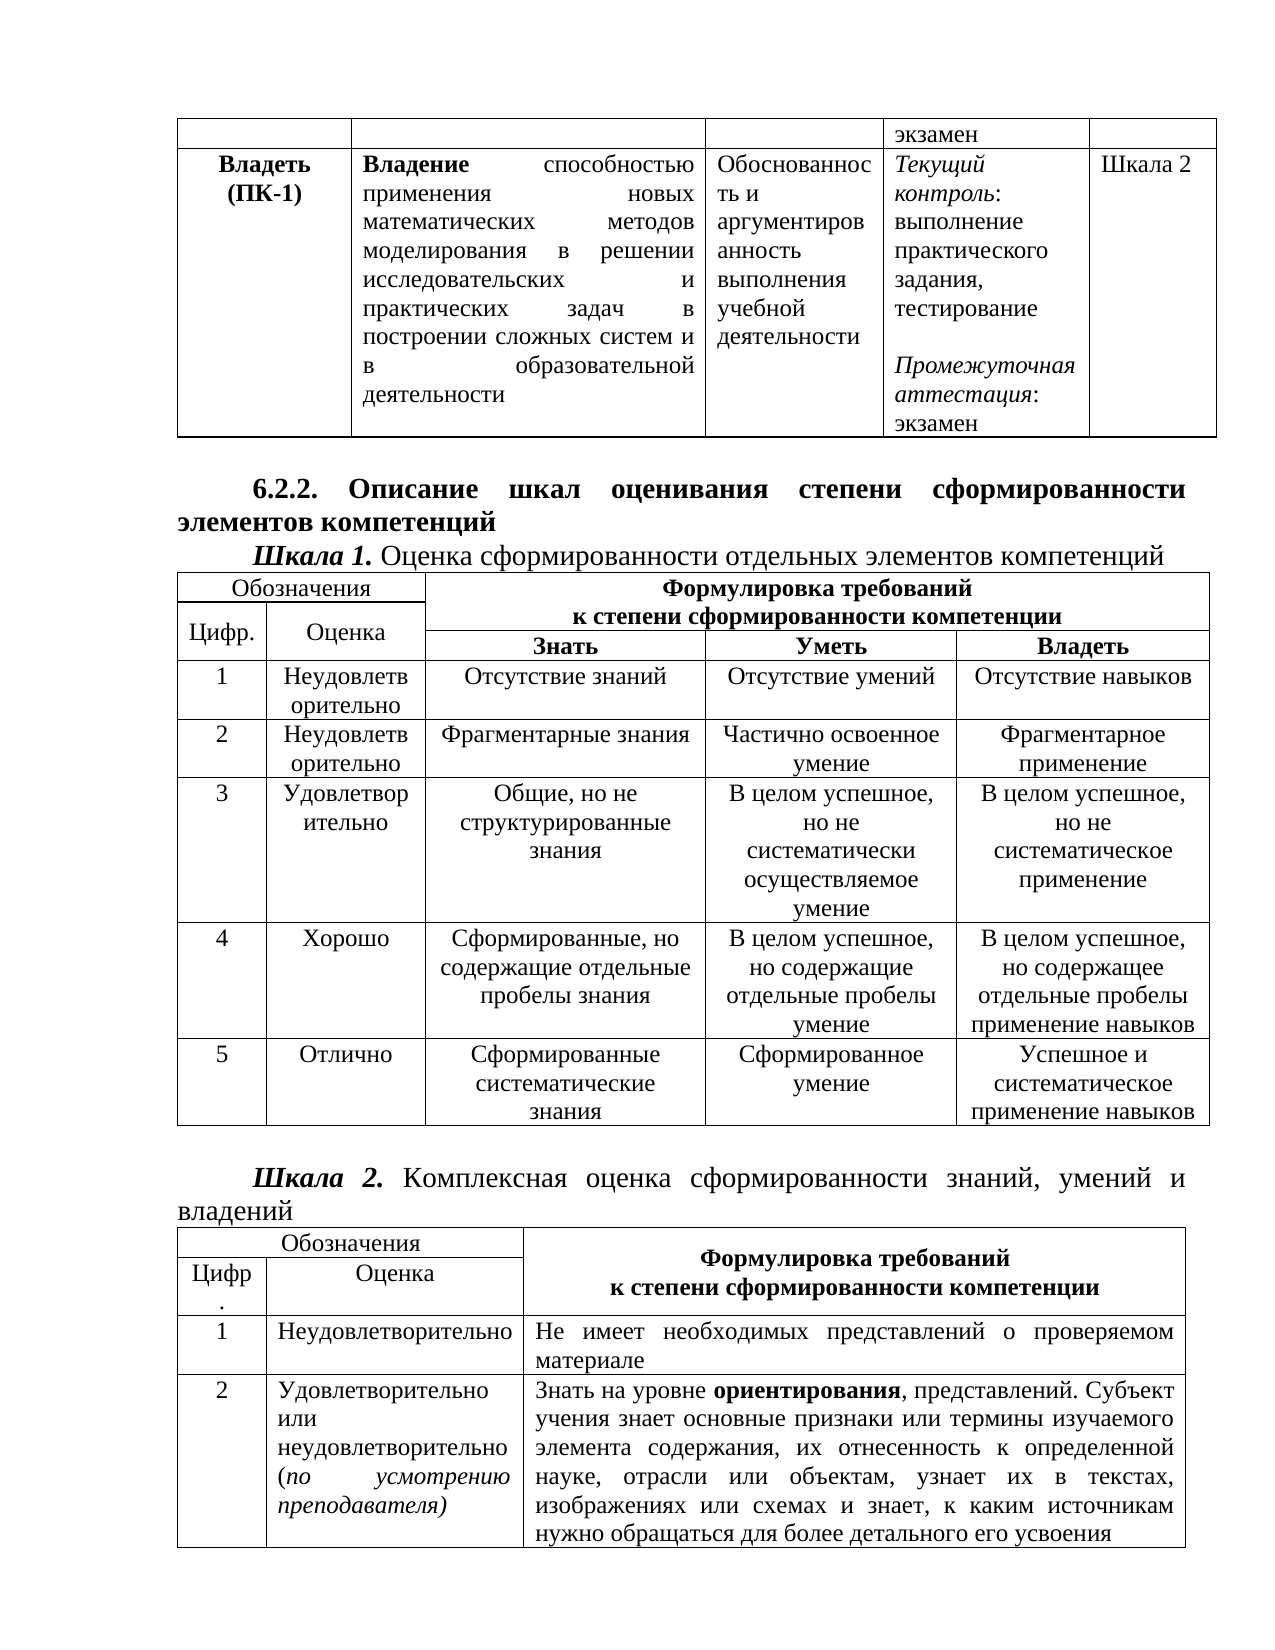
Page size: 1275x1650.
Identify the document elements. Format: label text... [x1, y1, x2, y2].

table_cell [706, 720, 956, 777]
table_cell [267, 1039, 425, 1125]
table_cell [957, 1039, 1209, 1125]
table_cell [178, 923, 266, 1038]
text 6.2.2. Описание шкал оценивания степени сформированности элементов компетенций [177, 471, 1186, 538]
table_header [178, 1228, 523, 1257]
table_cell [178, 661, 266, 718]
text Шкала 1. Оценка сформированности отдельных элементов компетенций [177, 538, 1186, 572]
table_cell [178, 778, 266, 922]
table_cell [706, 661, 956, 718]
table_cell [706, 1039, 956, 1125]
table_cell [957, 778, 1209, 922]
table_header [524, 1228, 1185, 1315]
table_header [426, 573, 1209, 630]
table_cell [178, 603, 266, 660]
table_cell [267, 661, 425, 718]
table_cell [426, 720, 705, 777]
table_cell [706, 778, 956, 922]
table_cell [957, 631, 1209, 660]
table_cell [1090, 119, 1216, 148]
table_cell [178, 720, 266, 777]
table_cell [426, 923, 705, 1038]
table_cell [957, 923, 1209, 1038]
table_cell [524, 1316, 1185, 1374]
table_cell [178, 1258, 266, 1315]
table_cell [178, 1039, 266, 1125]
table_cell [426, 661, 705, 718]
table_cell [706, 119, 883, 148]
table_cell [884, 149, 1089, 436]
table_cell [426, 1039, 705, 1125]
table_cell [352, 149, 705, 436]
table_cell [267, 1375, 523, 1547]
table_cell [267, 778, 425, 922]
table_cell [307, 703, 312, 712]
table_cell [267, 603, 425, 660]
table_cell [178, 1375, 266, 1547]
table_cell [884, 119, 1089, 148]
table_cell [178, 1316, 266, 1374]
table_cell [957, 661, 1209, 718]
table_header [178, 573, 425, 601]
text Шкала 2. Комплексная оценка сформированности знаний, умений и владений [177, 1160, 1186, 1227]
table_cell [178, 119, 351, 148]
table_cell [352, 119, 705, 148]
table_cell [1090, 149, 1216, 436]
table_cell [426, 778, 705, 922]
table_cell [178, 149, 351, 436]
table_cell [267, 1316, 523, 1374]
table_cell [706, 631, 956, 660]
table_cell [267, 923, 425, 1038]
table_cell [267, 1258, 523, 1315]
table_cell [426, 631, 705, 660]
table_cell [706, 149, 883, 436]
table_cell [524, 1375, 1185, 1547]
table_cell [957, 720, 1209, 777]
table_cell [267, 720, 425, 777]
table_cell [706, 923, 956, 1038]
